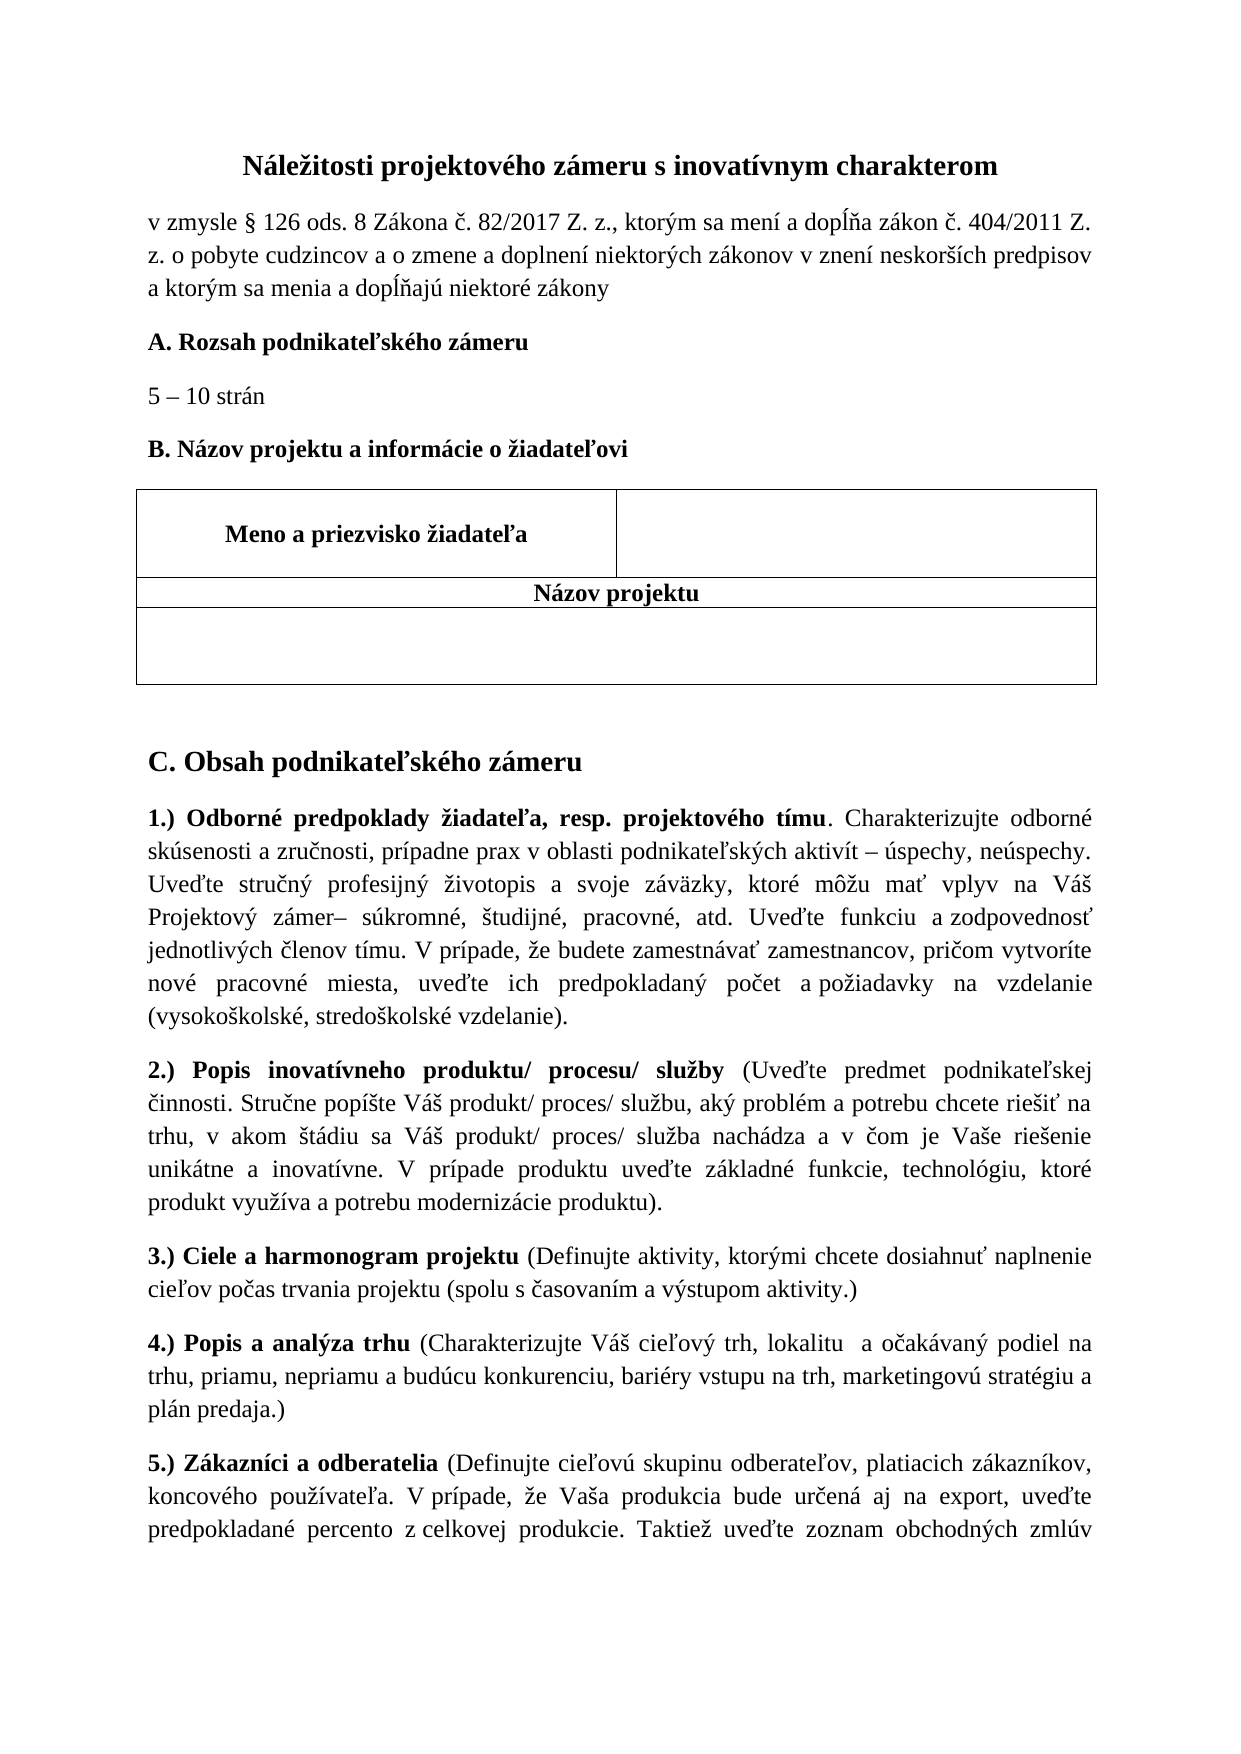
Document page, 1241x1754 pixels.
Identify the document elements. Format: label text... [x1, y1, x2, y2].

table_header Meno a priezvisko žiadateľa [137, 490, 616, 577]
text B. Názov projektu a informácie o žiadateľovi [148, 434, 1093, 463]
text Náležitosti projektového zámeru s inovatívnym charakterom [148, 148, 1093, 181]
table_cell [137, 608, 1096, 683]
table_cell Názov projektu [137, 578, 1096, 607]
text A. Rozsah podnikateľského zámeru [148, 327, 1093, 356]
text 4.) Popis a analýza trhu (Charakterizujte Váš cieľový trh, lokalitu a očakávaný podiel na trhu, priamu, nepriamu a budúcu konkurenciu, bariéry vstupu na trh, marketingovú stratégiu a plán predaja.) [148, 1328, 1093, 1423]
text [148, 1448, 1093, 1543]
text 3.) Ciele a harmonogram projektu (Definujte aktivity, ktorými chcete dosiahnuť naplnenie cieľov počas trvania projektu (spolu s časovaním a výstupom aktivity.) [148, 1241, 1093, 1303]
text 5 – 10 strán [148, 381, 1093, 409]
text 1.) Odborné predpoklady žiadateľa, resp. projektového tímu. Charakterizujte odborné skúsenosti a zručnosti, prípadne prax v oblasti podnikateľských aktivít – úspechy, neúspechy. Uveďte stručný profesijný životopis a svoje záväzky, ktoré môžu mať vplyv na Váš Projektový zámer– súkromné, študijné, pracovné, atd. Uveďte funkciu a zodpovednosť jednotlivých členov tímu. V prípade, že budete zamestnávať zamestnancov, pričom vytvoríte nové pracovné miesta, uveďte ich predpokladaný počet a požiadavky na vzdelanie (vysokoškolské, stredoškolské vzdelanie). [148, 803, 1093, 1030]
text v zmysle § 126 ods. 8 Zákona č. 82/2017 Z. z., ktorým sa mení a dopĺňa zákon č. 404/2011 Z. z. o pobyte cudzincov a o zmene a doplnení niektorých zákonov v znení neskorších predpisov a ktorým sa menia a dopĺňajú niektoré zákony [148, 207, 1093, 302]
table_header [617, 490, 1096, 577]
text C. Obsah podnikateľského zámeru [148, 744, 1093, 777]
text 2.) Popis inovatívneho produktu/ procesu/ služby (Uveďte predmet podnikateľskej činnosti. Stručne popíšte Váš produkt/ proces/ službu, aký problém a potrebu chcete riešiť na trhu, v akom štádiu sa Váš produkt/ proces/ služba nachádza a v čom je Vaše riešenie unikátne a inovatívne. V prípade produktu uveďte základné funkcie, technológiu, ktoré produkt využíva a potrebu modernizácie produktu). [148, 1055, 1093, 1216]
